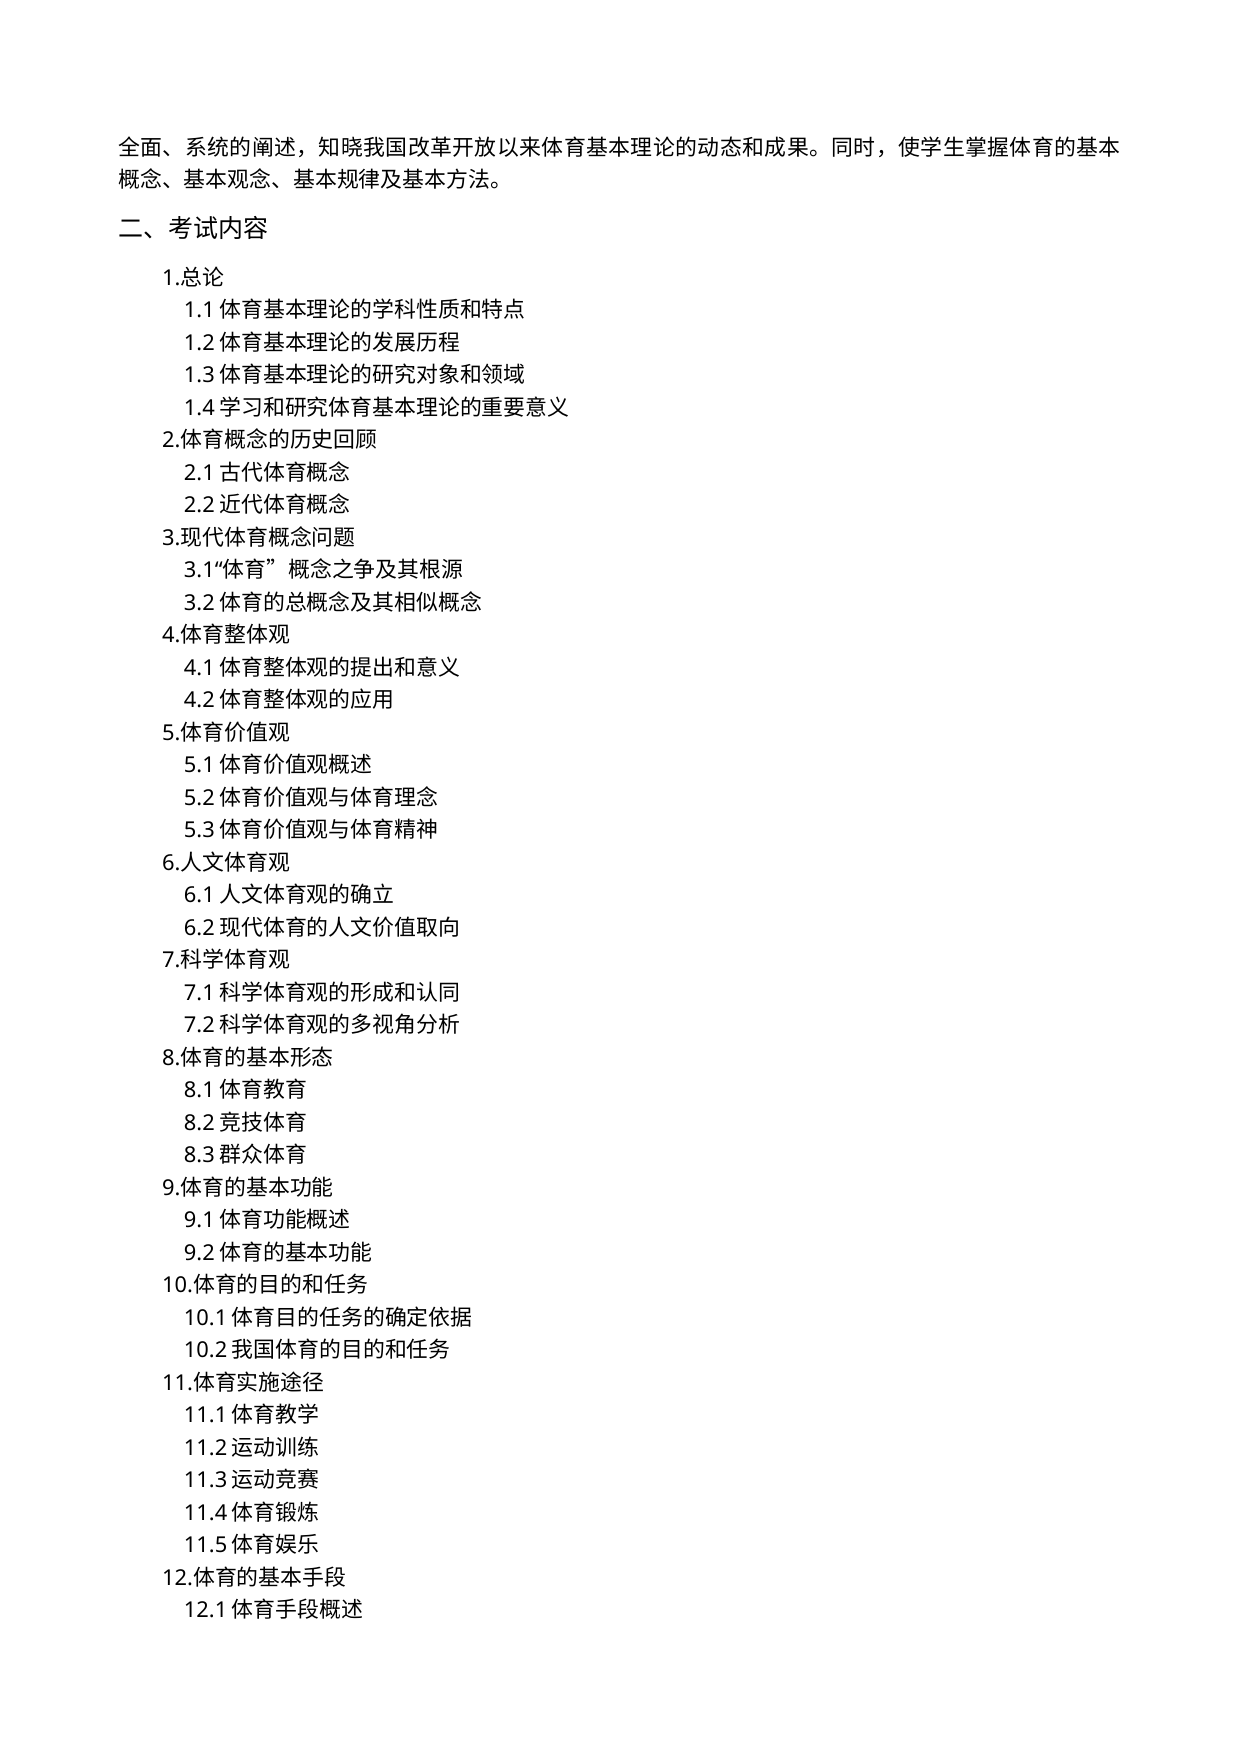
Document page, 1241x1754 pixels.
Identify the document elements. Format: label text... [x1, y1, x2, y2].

text 10.1体育目的任务的确定依据 [118, 1299, 1122, 1332]
text 1.3体育基本理论的研究对象和领域 [118, 357, 1122, 389]
text 11.3运动竞赛 [118, 1462, 1122, 1494]
text 6.人文体育观 [118, 844, 1122, 877]
text 6.2现代体育的人文价值取向 [118, 909, 1122, 942]
text 2.2近代体育概念 [118, 487, 1122, 519]
text 4.2体育整体观的应用 [118, 682, 1122, 714]
text 3.2体育的总概念及其相似概念 [118, 584, 1122, 617]
text 8.2竞技体育 [118, 1104, 1122, 1137]
text 10.2我国体育的目的和任务 [118, 1332, 1122, 1364]
text 1.总论 [118, 259, 1122, 292]
text 11.4体育锻炼 [118, 1494, 1122, 1527]
text 3.1“体育”概念之争及其根源 [118, 552, 1122, 584]
text 1.1体育基本理论的学科性质和特点 [118, 292, 1122, 324]
text 7.1科学体育观的形成和认同 [118, 974, 1122, 1007]
text 5.1体育价值观概述 [118, 747, 1122, 779]
text 5.体育价值观 [118, 714, 1122, 747]
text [118, 129, 1122, 194]
text 1.4学习和研究体育基本理论的重要意义 [118, 389, 1122, 422]
text 2.体育概念的历史回顾 [118, 422, 1122, 454]
text 2.1古代体育概念 [118, 454, 1122, 487]
text 11.1体育教学 [118, 1397, 1122, 1429]
text 5.3体育价值观与体育精神 [118, 812, 1122, 844]
text 10.体育的目的和任务 [118, 1267, 1122, 1299]
text 7.科学体育观 [118, 942, 1122, 974]
text 11.2运动训练 [118, 1429, 1122, 1462]
text 9.1体育功能概述 [118, 1202, 1122, 1234]
text 5.2体育价值观与体育理念 [118, 779, 1122, 812]
text 9.体育的基本功能 [118, 1169, 1122, 1202]
text 8.1体育教育 [118, 1072, 1122, 1104]
text 4.体育整体观 [118, 617, 1122, 649]
text 12.1体育手段概述 [118, 1592, 1122, 1624]
text 3.现代体育概念问题 [118, 519, 1122, 552]
text 9.2体育的基本功能 [118, 1234, 1122, 1267]
text 4.1体育整体观的提出和意义 [118, 649, 1122, 682]
text 8.3群众体育 [118, 1137, 1122, 1169]
text 8.体育的基本形态 [118, 1039, 1122, 1072]
text 1.2体育基本理论的发展历程 [118, 324, 1122, 357]
text 6.1人文体育观的确立 [118, 877, 1122, 909]
text 7.2科学体育观的多视角分析 [118, 1007, 1122, 1039]
text 11.体育实施途径 [118, 1364, 1122, 1397]
text 11.5体育娱乐 [118, 1527, 1122, 1559]
text 二、考试内容 [118, 194, 1122, 259]
text 12.体育的基本手段 [118, 1559, 1122, 1592]
